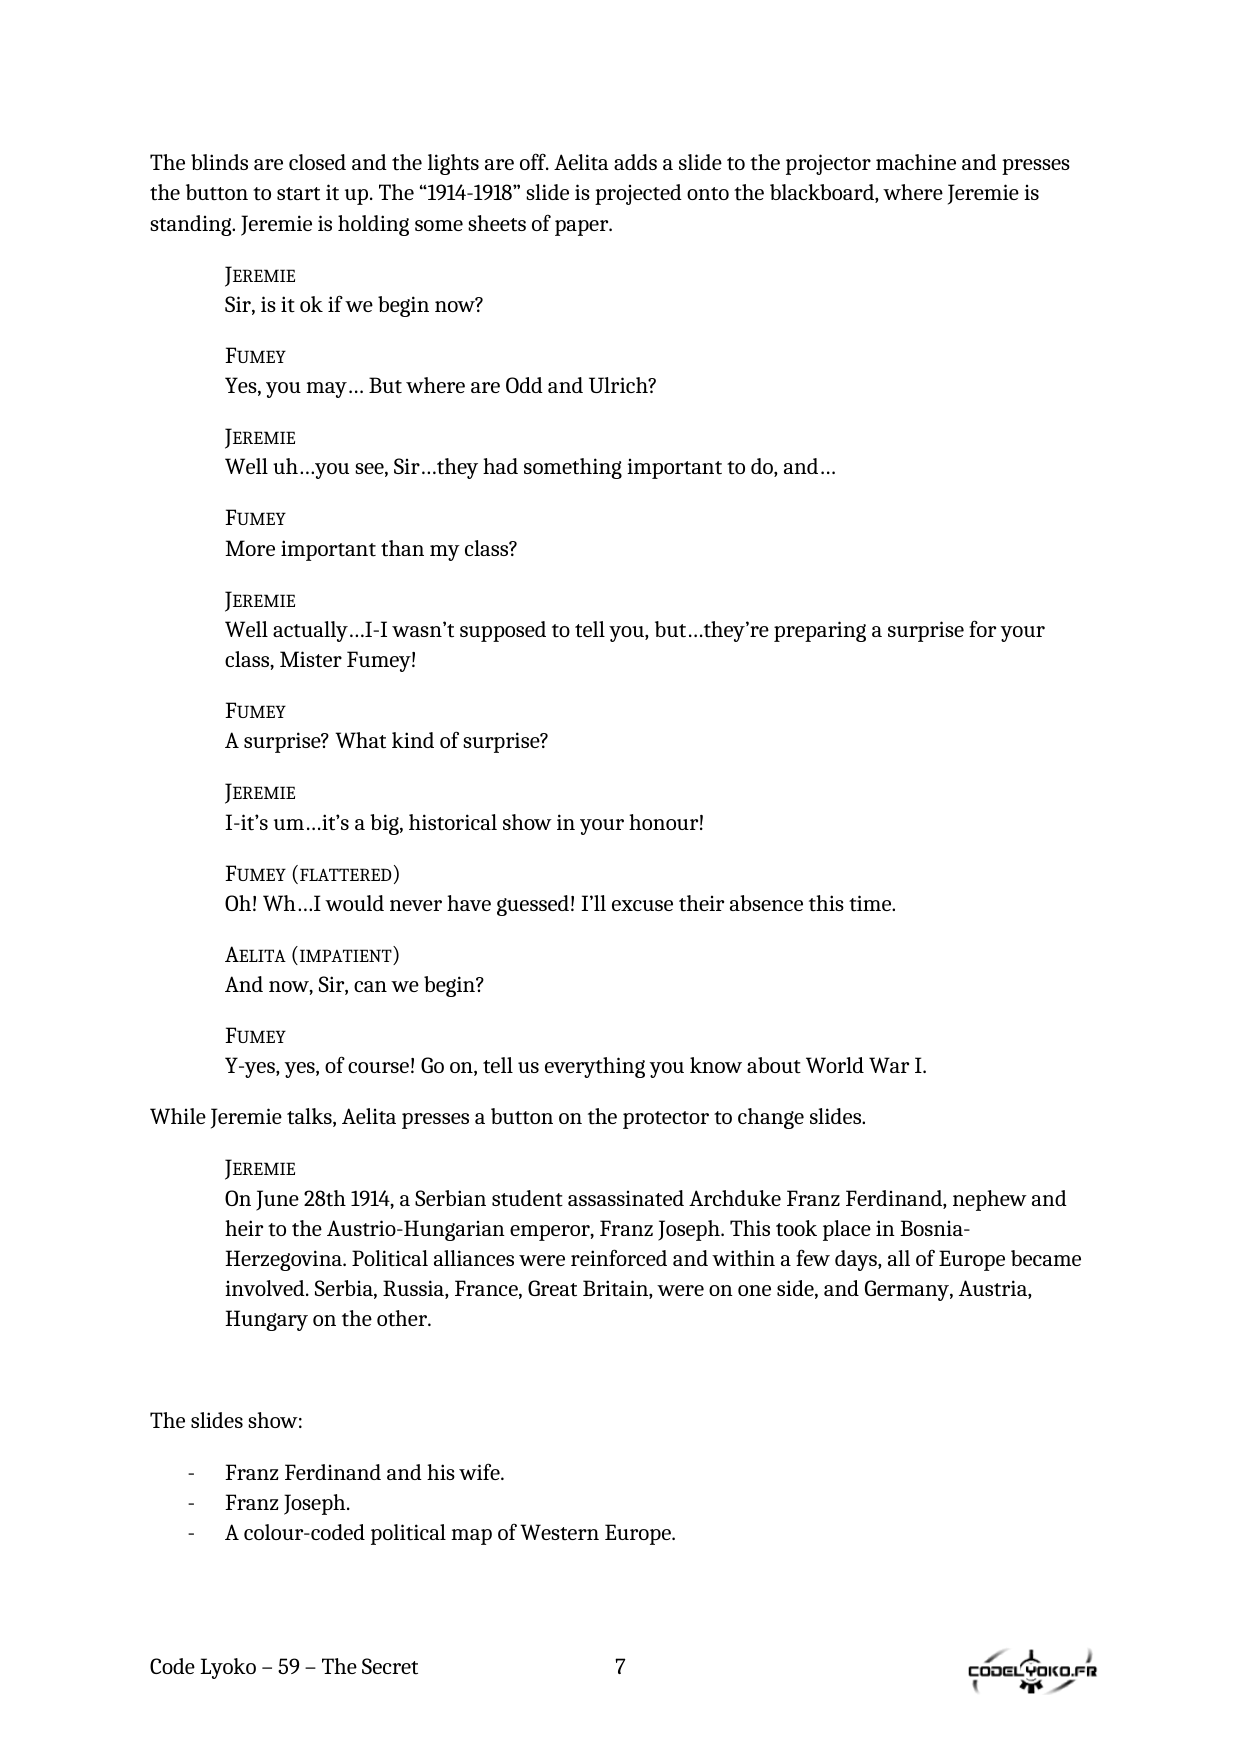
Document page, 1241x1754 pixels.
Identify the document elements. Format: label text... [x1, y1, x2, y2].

text The slides show: [150, 1408, 1090, 1435]
text While Jeremie talks, Aelita presses a button on the protector to change slides. [150, 1104, 1090, 1131]
text Oh! Wh…I would never have guessed! I’ll excuse their absence this time. [225, 891, 1090, 917]
text Fumey [225, 505, 1090, 532]
text The blinds are closed and the lights are off. Aelita adds a slide to the projector machine and presses the button to start it up. The “1914-1918” slide is projected onto the blackboard, where Jeremie is standing. Jeremie is holding some sheets of paper. [150, 150, 1090, 237]
text And now, Sir, can we begin? [225, 972, 1090, 998]
text Aelita (impatient) [225, 942, 1090, 968]
text Well uh…you see, Sir…they had something important to do, and… [225, 454, 1090, 481]
text I-it’s um…it’s a big, historical show in your honour! [225, 809, 1090, 836]
text Yes, you may… But where are Odd and Ulrich? [225, 373, 1090, 399]
text Fumey (flattered) [225, 860, 1090, 887]
list Franz Ferdinand and his wife. [187, 1459, 1090, 1486]
text Jeremie [225, 261, 1090, 288]
text Y-yes, yes, of course! Go on, tell us everything you know about World War I. [225, 1053, 1090, 1079]
text A surprise? What kind of surprise? [225, 728, 1090, 754]
text On June 28th 1914, a Serbian student assassinated Archduke Franz Ferdinand, nephew and heir to the Austrio-Hungarian emperor, Franz Joseph. This took place in Bosnia-Herzegovina. Political alliances were reinforced and within a few days, all of Europe became involved. Serbia, Russia, France, Great Britain, were on one side, and Germany, Austria, Hungary on the other. [225, 1185, 1090, 1333]
text Jeremie [225, 779, 1090, 806]
text Fumey [225, 698, 1090, 724]
text More important than my class? [225, 535, 1090, 562]
text Jeremie [225, 1155, 1090, 1182]
text Jeremie [225, 424, 1090, 450]
list Franz Joseph. [187, 1489, 1090, 1516]
list A colour-coded political map of Western Europe. [187, 1520, 1090, 1546]
text Well actually…I-I wasn’t supposed to tell you, but…they’re preparing a surprise for your class, Mister Fumey! [225, 617, 1090, 673]
text Jeremie [225, 586, 1090, 613]
text Fumey [225, 1023, 1090, 1049]
picture [965, 1647, 1100, 1695]
text Sir, is it ok if we begin now? [225, 292, 1090, 318]
text Fumey [225, 343, 1090, 369]
